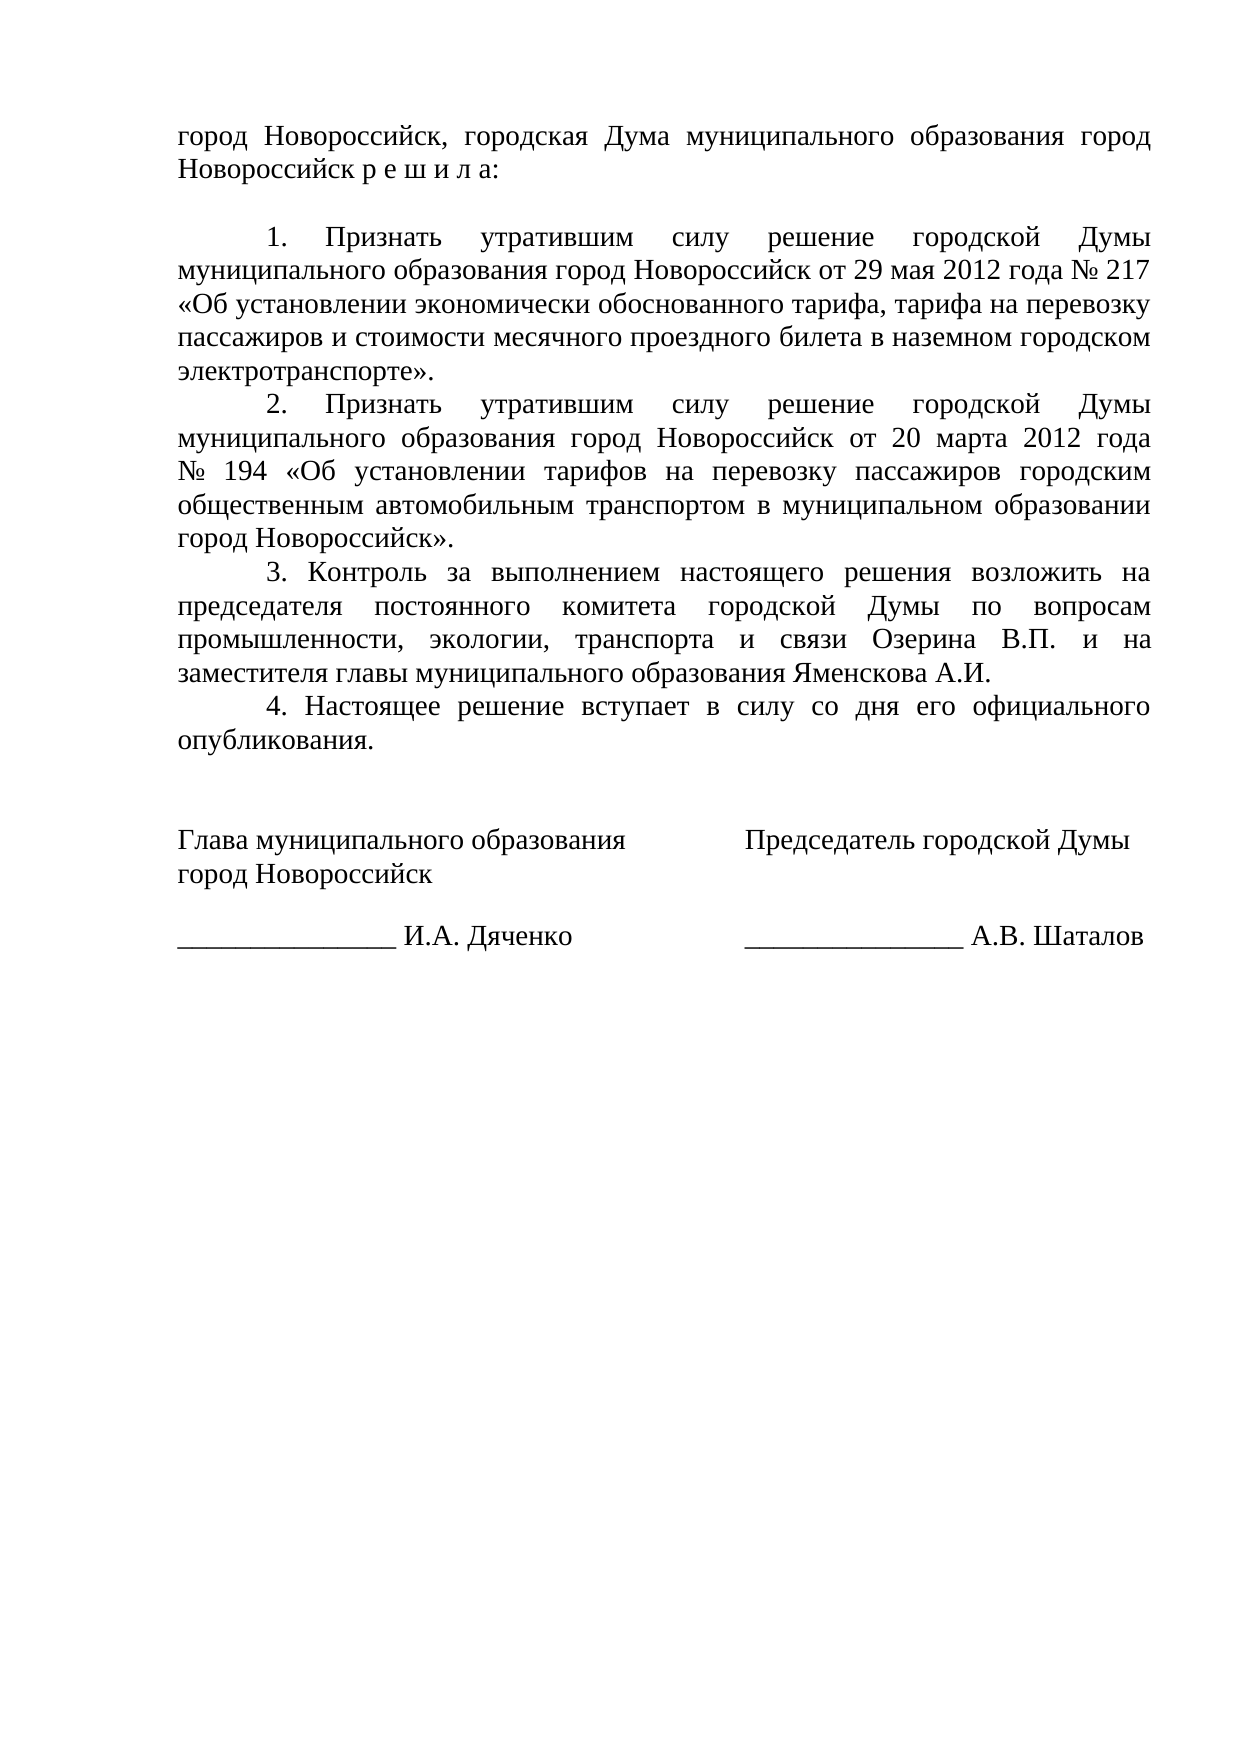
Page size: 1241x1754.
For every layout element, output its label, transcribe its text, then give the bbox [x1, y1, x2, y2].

text 3. Контроль за выполнением настоящего решения возложить на председателя постоянного комитета городской Думы по вопросам промышленности, экологии, транспорта и связи Озерина В.П. и на заместителя главы муниципального образования Яменскова А.И. [177, 554, 1152, 688]
list Признать утратившим силу решение городской Думы муниципального образования город Новороссийск от 29 мая 2012 года № 217 «Об установлении экономически обоснованного тарифа, тарифа на перевозку пассажиров и стоимости месячного проездного билета в наземном городском электротранспорте». [177, 219, 1152, 386]
text 4. Настоящее решение вступает в силу со дня его официального опубликования. [177, 688, 1152, 755]
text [177, 118, 1152, 185]
text город Новороссийск [177, 856, 1152, 889]
list Признать утратившим силу решение городской Думы муниципального образования город Новороссийск от 20 марта 2012 года № 194 «Об установлении тарифов на перевозку пассажиров городским общественным автомобильным транспортом в муниципальном образовании город Новороссийск». [177, 386, 1152, 554]
text _______________ И.А. Дяченко _______________ А.В. Шаталов [177, 918, 1152, 952]
text Глава муниципального образования Председатель городской Думы [177, 822, 1152, 856]
